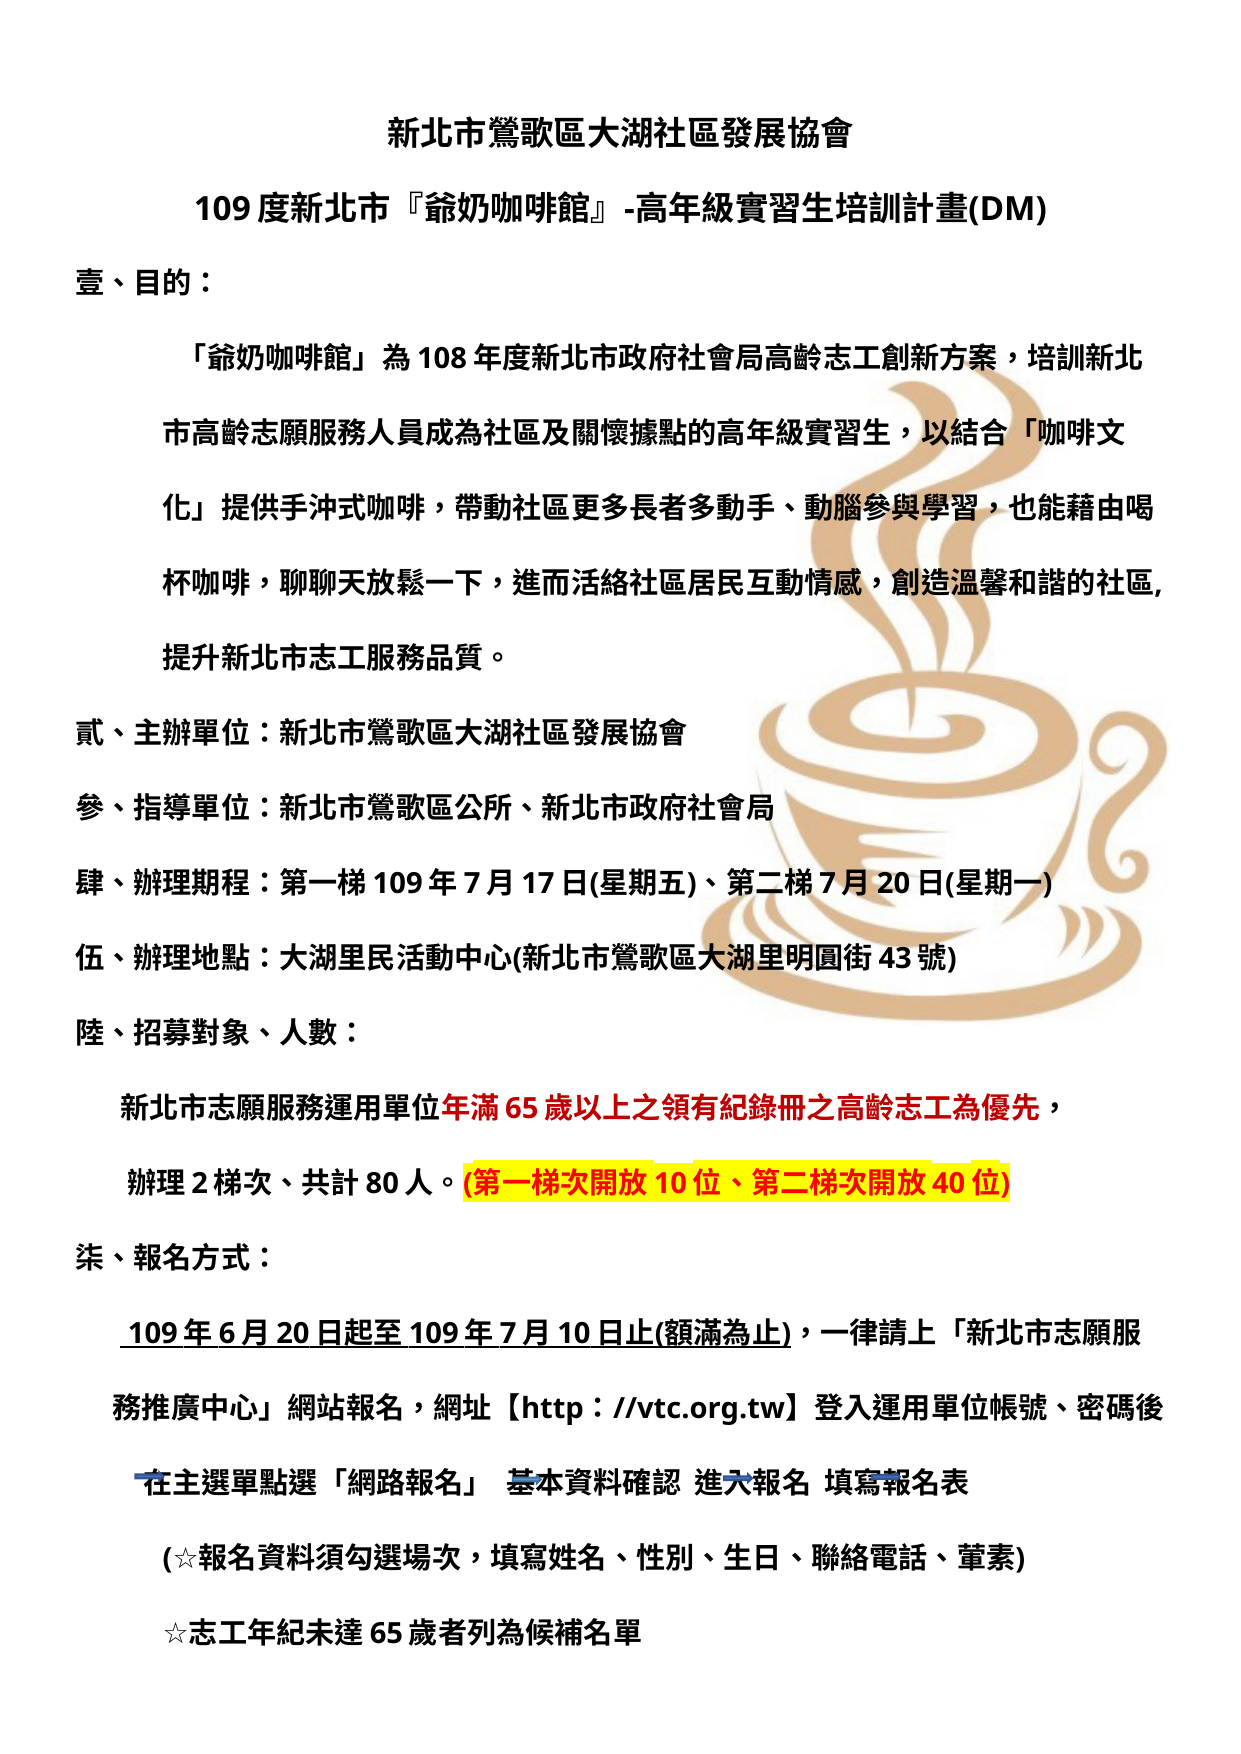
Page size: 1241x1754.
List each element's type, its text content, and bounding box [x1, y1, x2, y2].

text 貳、主辦單位：新北市鶯歌區大湖社區發展協會 [75, 693, 1165, 768]
text 新北市鶯歌區大湖社區發展協會 [75, 93, 1165, 168]
picture [1165, 355, 1171, 1025]
text 肆、辦理期程：第一梯109年7月17日(星期五)、第二梯7月20日(星期一) [75, 843, 1165, 918]
text 「爺奶咖啡館」為108年度新北市政府社會局高齡志工創新方案，培訓新北市高齡志願服務人員成為社區及關懷據點的高年級實習生，以結合「咖啡文化」提供手沖式咖啡，帶動社區更多長者多動手、動腦參與學習，也能藉由喝杯咖啡，聊聊天放鬆一下，進而活絡社區居民互動情感，創造溫馨和諧的社區,提升新北市志工服務品質。 [162, 318, 1165, 693]
text 壹、目的： [75, 243, 1165, 318]
text 參、指導單位：新北市鶯歌區公所、新北市政府社會局 [75, 768, 1165, 843]
text 在主選單點選「網路報名」 基本資料確認 進入報名 填寫報名表 [112, 1443, 1165, 1518]
text ☆志工年紀未達65歲者列為候補名單 [162, 1593, 1165, 1668]
text 辦理2梯次、共計80人。(第一梯次開放10位、第二梯次開放40位) [75, 1143, 1165, 1218]
text (☆報名資料須勾選場次，填寫姓名、性別、生日、聯絡電話、葷素) [162, 1518, 1165, 1593]
text 109度新北市『爺奶咖啡館』-高年級實習生培訓計畫(DM) [75, 168, 1165, 243]
text 109年6月20日起至109年7月10日止(額滿為止)，一律請上「新北市志願服務推廣中心」網站報名，網址【http：//vtc.org.tw】登入運用單位帳號、密碼後 [112, 1293, 1165, 1443]
text 柒、報名方式： [75, 1218, 1165, 1293]
text 伍、辦理地點：大湖里民活動中心(新北市鶯歌區大湖里明圓街43號) [75, 918, 1165, 993]
text 新北市志願服務運用單位年滿65歲以上之領有紀錄冊之高齡志工為優先， [75, 1068, 1165, 1143]
text 陸、招募對象、人數： [75, 993, 1165, 1068]
